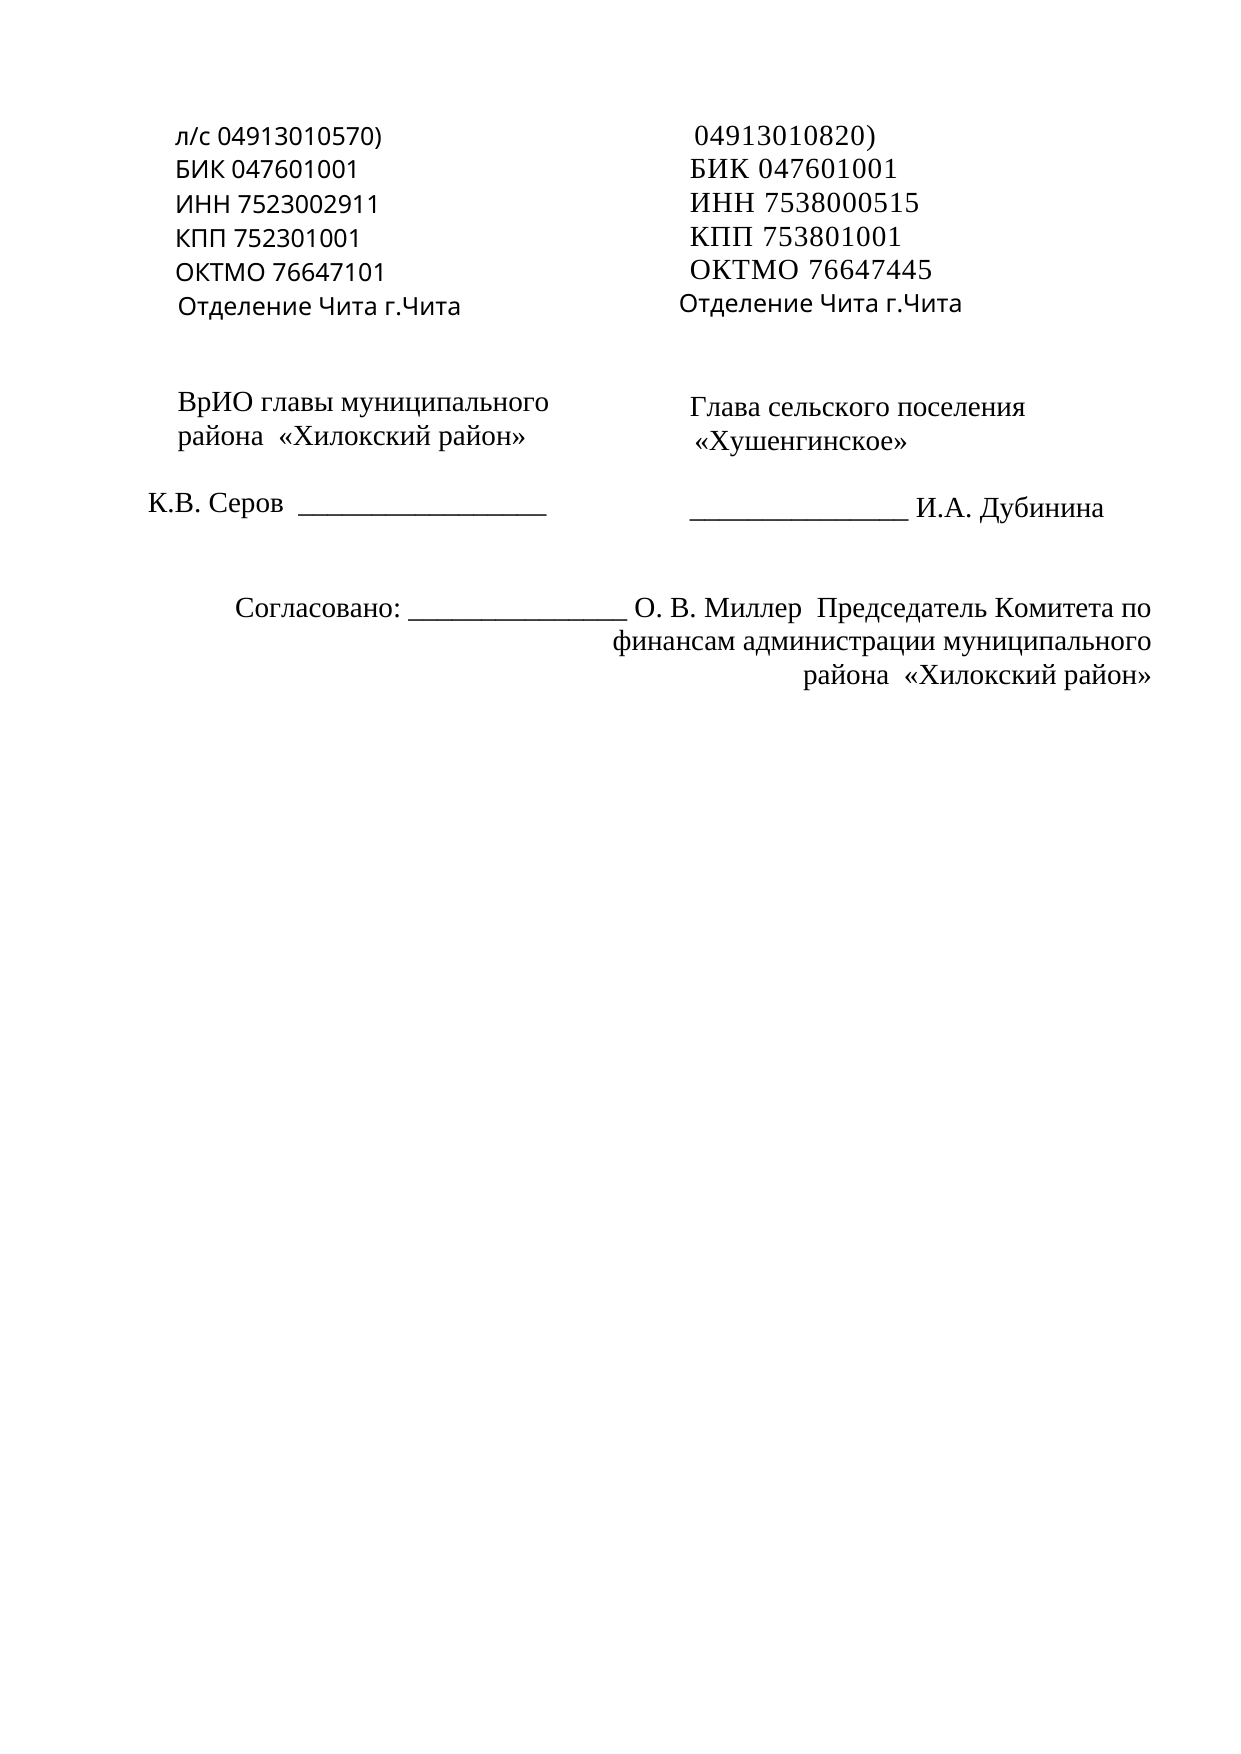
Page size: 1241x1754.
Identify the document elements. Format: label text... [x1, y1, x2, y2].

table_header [118, 118, 619, 356]
table_cell ВрИО главы муниципального района «Хилокский район» К.В. Серов _________________ [118, 356, 619, 556]
table_cell Согласовано: _______________ О. В. Миллер Председатель Комитета по финансам администрации муниципального района «Хилокский район» [118, 556, 1163, 704]
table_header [619, 118, 1163, 356]
table_cell Глава сельского поселения «Хушенгинское» _______________ И.А. Дубинина [619, 356, 1163, 556]
